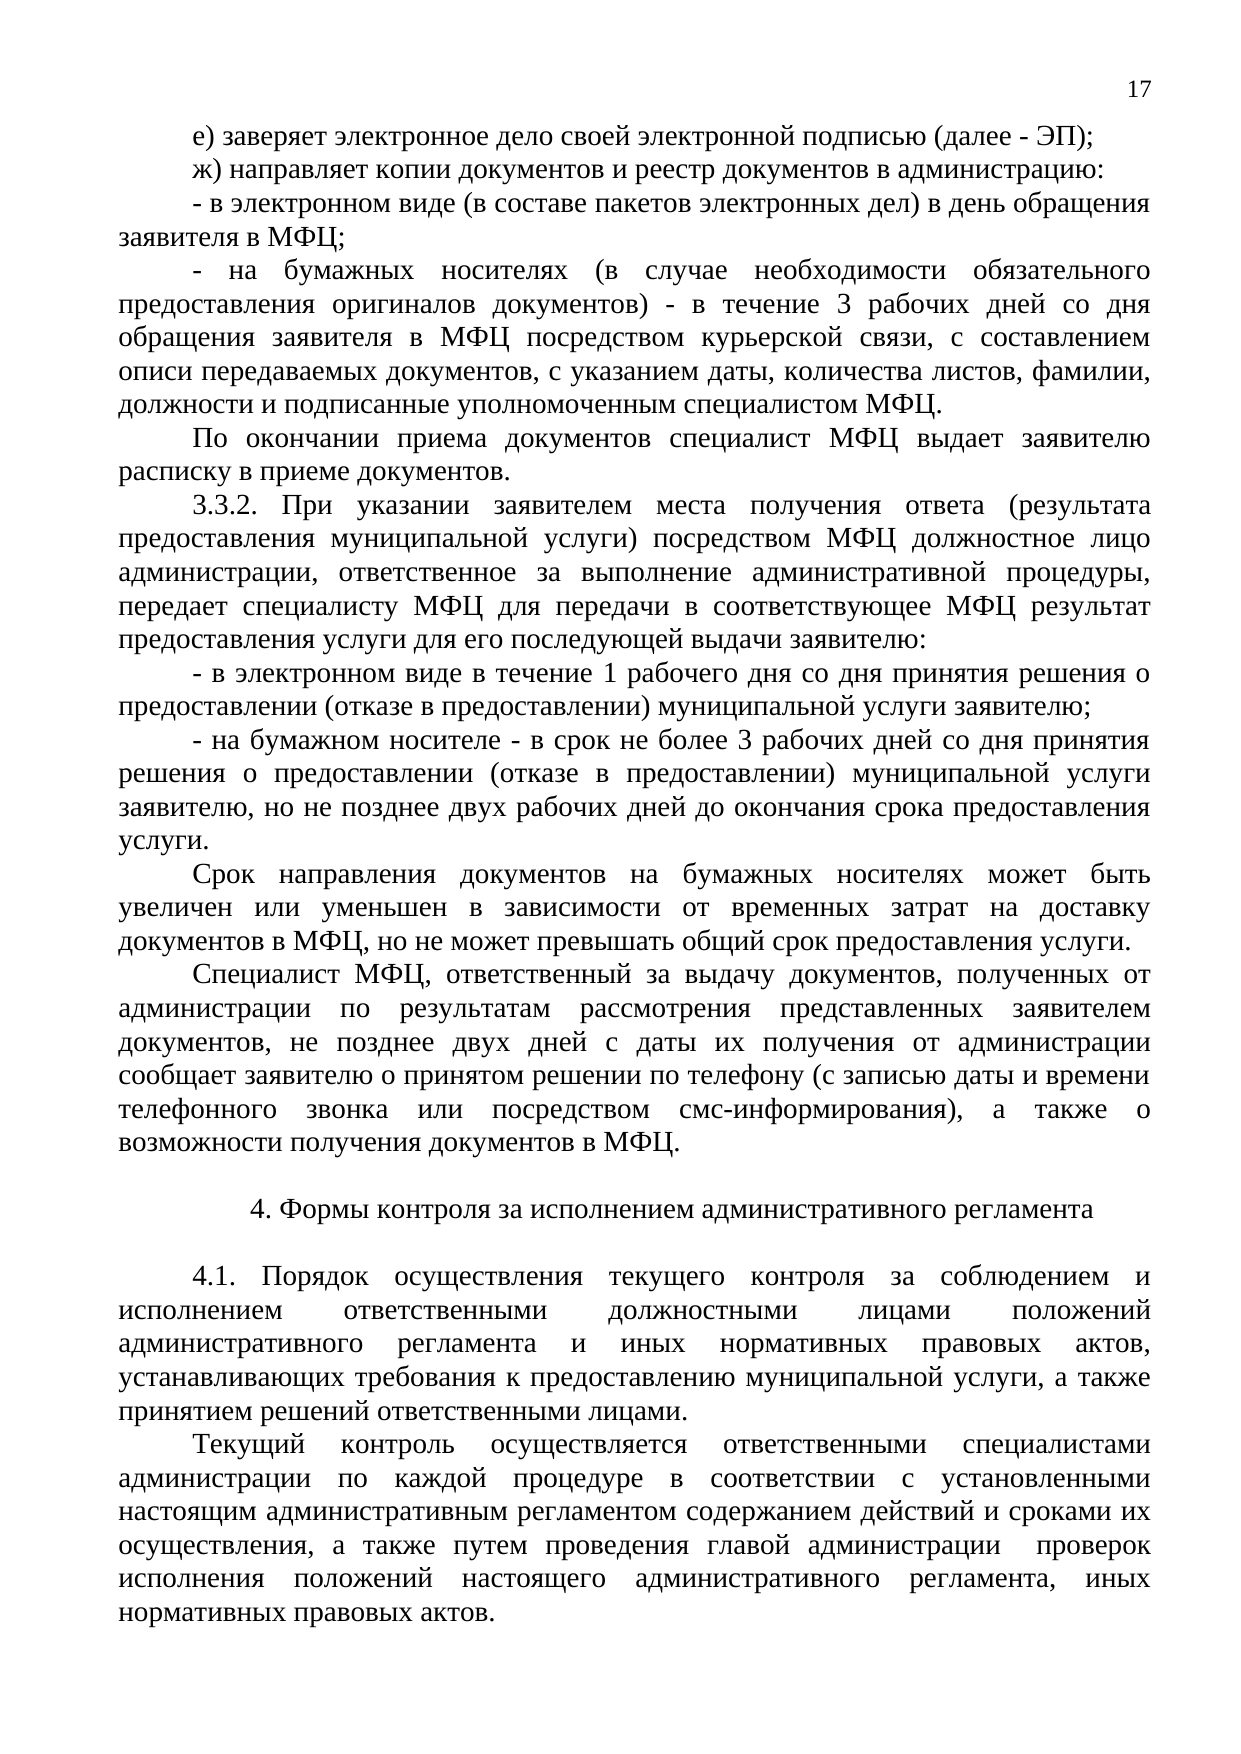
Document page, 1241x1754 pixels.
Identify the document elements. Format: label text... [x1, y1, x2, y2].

text Срок направления документов на бумажных носителях может быть увеличен или уменьшен в зависимости от временных затрат на доставку документов в МФЦ, но не может превышать общий срок предоставления услуги. [118, 856, 1152, 957]
text - в электронном виде в течение 1 рабочего дня со дня принятия решения о предоставлении (отказе в предоставлении) муниципальной услуги заявителю; [118, 655, 1152, 722]
text 3.3.2. При указании заявителем места получения ответа (результата предоставления муниципальной услуги) посредством МФЦ должностное лицо администрации, ответственное за выполнение административной процедуры, передает специалисту МФЦ для передачи в соответствующее МФЦ результат предоставления услуги для его последующей выдачи заявителю: [118, 487, 1152, 655]
title 4.1. Порядок осуществления текущего контроля за соблюдением и исполнением ответственными должностными лицами положений административного регламента и иных нормативных правовых актов, устанавливающих требования к предоставлению муниципальной услуги, а также принятием решений ответственными лицами. [118, 1258, 1152, 1426]
text По окончании приема документов специалист МФЦ выдает заявителю расписку в приеме документов. [118, 420, 1152, 487]
text - в электронном виде (в составе пакетов электронных дел) в день обращения заявителя в МФЦ; [118, 185, 1152, 252]
title Текущий контроль осуществляется ответственными специалистами администрации по каждой процедуре в соответствии с установленными настоящим административным регламентом содержанием действий и сроками их осуществления, а также путем проведения главой администрации проверок исполнения положений настоящего административного регламента, иных нормативных правовых актов. [118, 1426, 1152, 1627]
text Специалист МФЦ, ответственный за выдачу документов, полученных от администрации по результатам рассмотрения представленных заявителем документов, не позднее двух дней с даты их получения от администрации сообщает заявителю о принятом решении по телефону (с записью даты и времени телефонного звонка или посредством смс-информирования), а также о возможности получения документов в МФЦ. [118, 957, 1152, 1158]
text ж) направляет копии документов и реестр документов в администрацию: [118, 152, 1152, 185]
text - на бумажных носителях (в случае необходимости обязательного предоставления оригиналов документов) - в течение 3 рабочих дней со дня обращения заявителя в МФЦ посредством курьерской связи, с составлением описи передаваемых документов, с указанием даты, количества листов, фамилии, должности и подписанные уполномоченным специалистом МФЦ. [118, 252, 1152, 420]
text е) заверяет электронное дело своей электронной подписью (далее - ЭП); [118, 118, 1152, 152]
text - на бумажном носителе - в срок не более 3 рабочих дней со дня принятия решения о предоставлении (отказе в предоставлении) муниципальной услуги заявителю, но не позднее двух рабочих дней до окончания срока предоставления услуги. [118, 722, 1152, 856]
title 4. Формы контроля за исполнением административного регламента [118, 1191, 1152, 1225]
